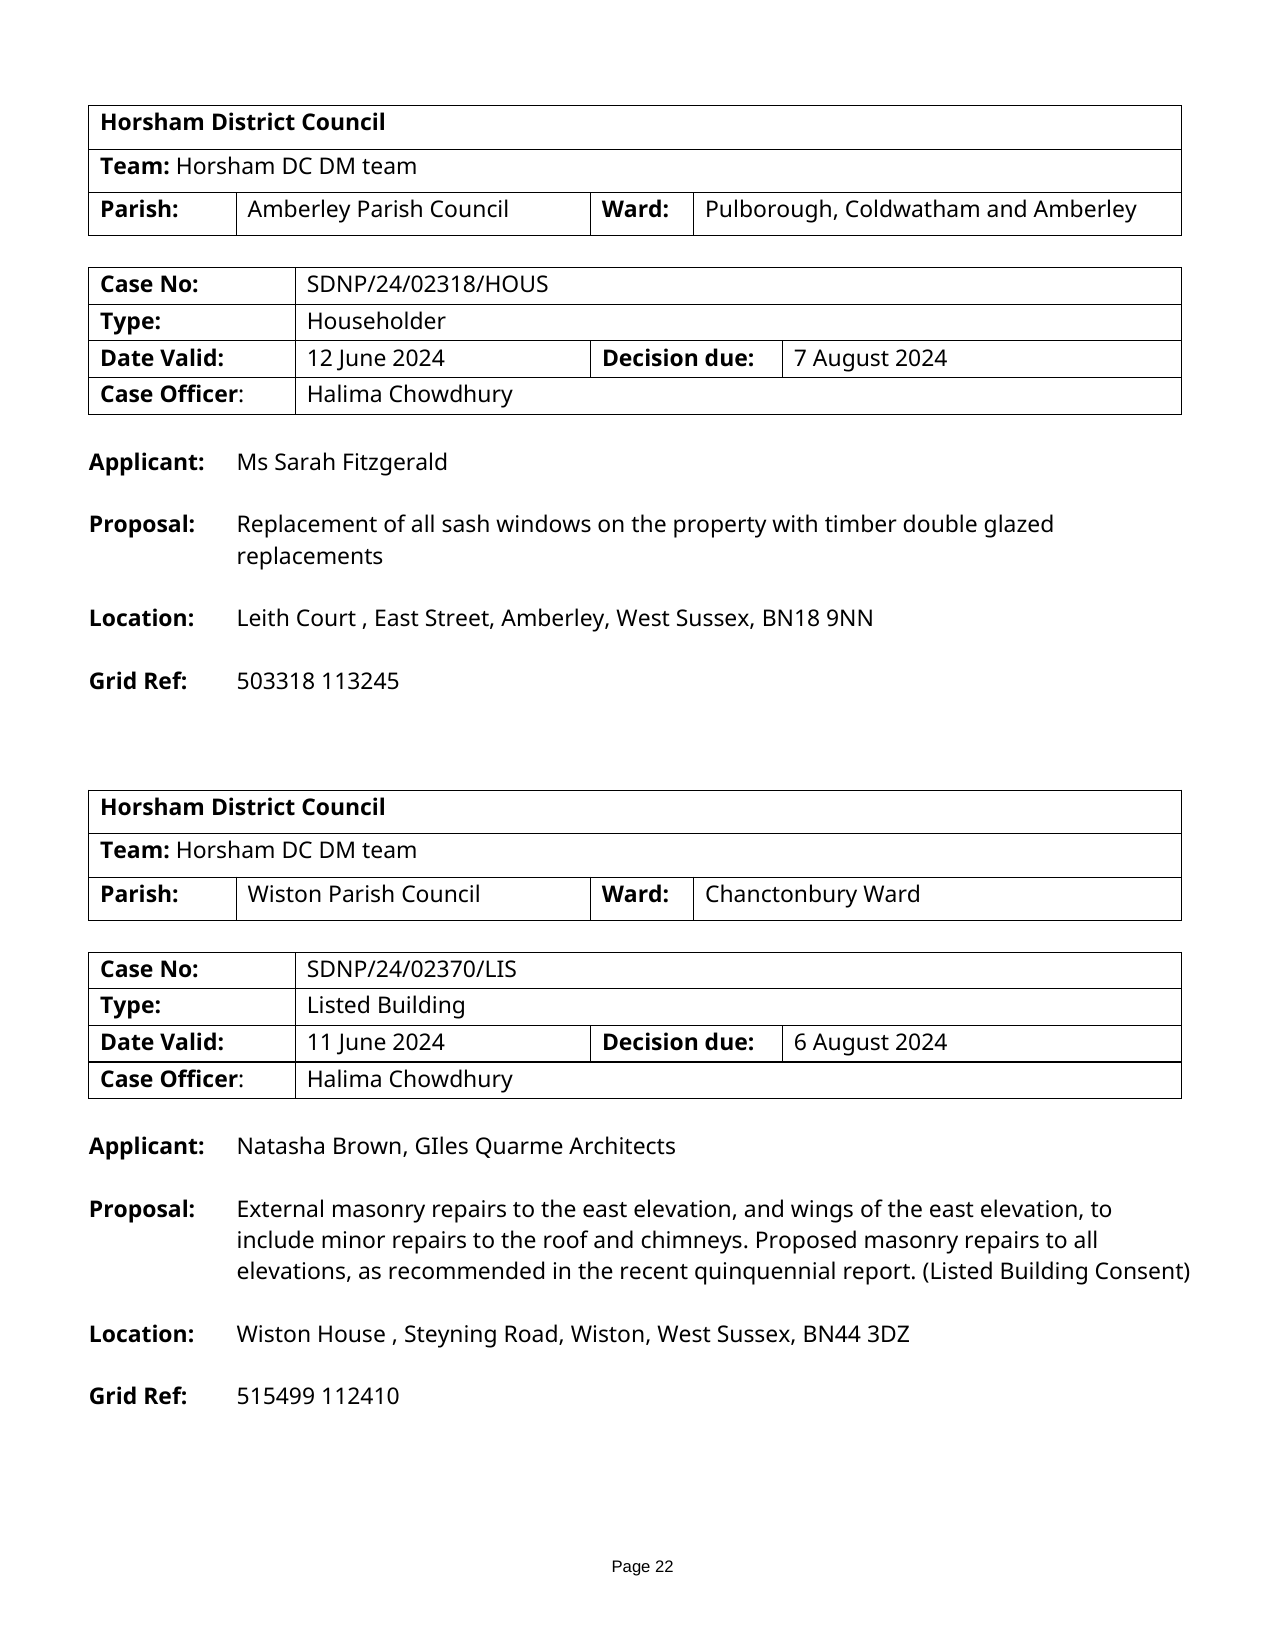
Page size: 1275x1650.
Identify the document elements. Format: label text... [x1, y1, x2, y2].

table_cell Householder [296, 305, 1181, 340]
table_cell 11 June 2024 [296, 1026, 590, 1061]
table_header SDNP/24/02370/LIS [296, 953, 1181, 988]
text Location: Wiston House , Steyning Road, Wiston, West Sussex, BN44 3DZ [89, 1318, 1196, 1349]
table_cell Pulborough, Coldwatham and Amberley [694, 193, 1181, 235]
text Location: Leith Court , East Street, Amberley, West Sussex, BN18 9NN [89, 602, 1196, 633]
table_cell Parish: [89, 193, 236, 235]
table_cell Halima Chowdhury [296, 378, 1181, 413]
table_cell 12 June 2024 [296, 341, 590, 377]
table_header Horsham District Council [89, 106, 1181, 149]
table_cell Amberley Parish Council [237, 193, 590, 235]
text Applicant: Ms Sarah Fitzgerald [89, 446, 1196, 477]
table_cell Ward: [591, 878, 693, 919]
table_cell Ward: [591, 193, 693, 235]
table_cell Listed Building [296, 989, 1181, 1025]
table_header Horsham District Council [89, 791, 1181, 833]
text Proposal: Replacement of all sash windows on the property with timber double glazed replacements [89, 508, 1196, 571]
table_cell Decision due: [591, 341, 782, 377]
table_header Case No: [89, 268, 295, 304]
table_cell Date Valid: [89, 341, 295, 377]
text Applicant: Natasha Brown, GIles Quarme Architects [89, 1130, 1196, 1162]
table_cell Type: [89, 989, 295, 1025]
table_cell Halima Chowdhury [296, 1063, 1181, 1098]
table_cell Type: [89, 305, 295, 340]
table_cell Team: Horsham DC DM team [89, 834, 1181, 877]
table_cell 7 August 2024 [783, 341, 1181, 377]
text Grid Ref: 515499 112410 [89, 1380, 1196, 1412]
table_cell Decision due: [591, 1026, 782, 1061]
text Grid Ref: 503318 113245 [89, 664, 1196, 696]
table_cell 6 August 2024 [783, 1026, 1181, 1061]
table_header Case No: [89, 953, 295, 988]
text Proposal: External masonry repairs to the east elevation, and wings of the east elevation, to include minor repairs to the roof and chimneys. Proposed masonry repairs to all elevations, as recommended in the recent quinquennial report. (Listed Building Consent) [89, 1193, 1196, 1287]
table_header SDNP/24/02318/HOUS [296, 268, 1181, 304]
table_cell Team: Horsham DC DM team [89, 150, 1181, 192]
table_cell Case Officer: [89, 1063, 295, 1098]
table_cell Case Officer: [89, 378, 295, 413]
table_cell Date Valid: [89, 1026, 295, 1061]
table_cell Wiston Parish Council [237, 878, 590, 919]
table_cell Parish: [89, 878, 236, 919]
table_cell Chanctonbury Ward [694, 878, 1181, 919]
